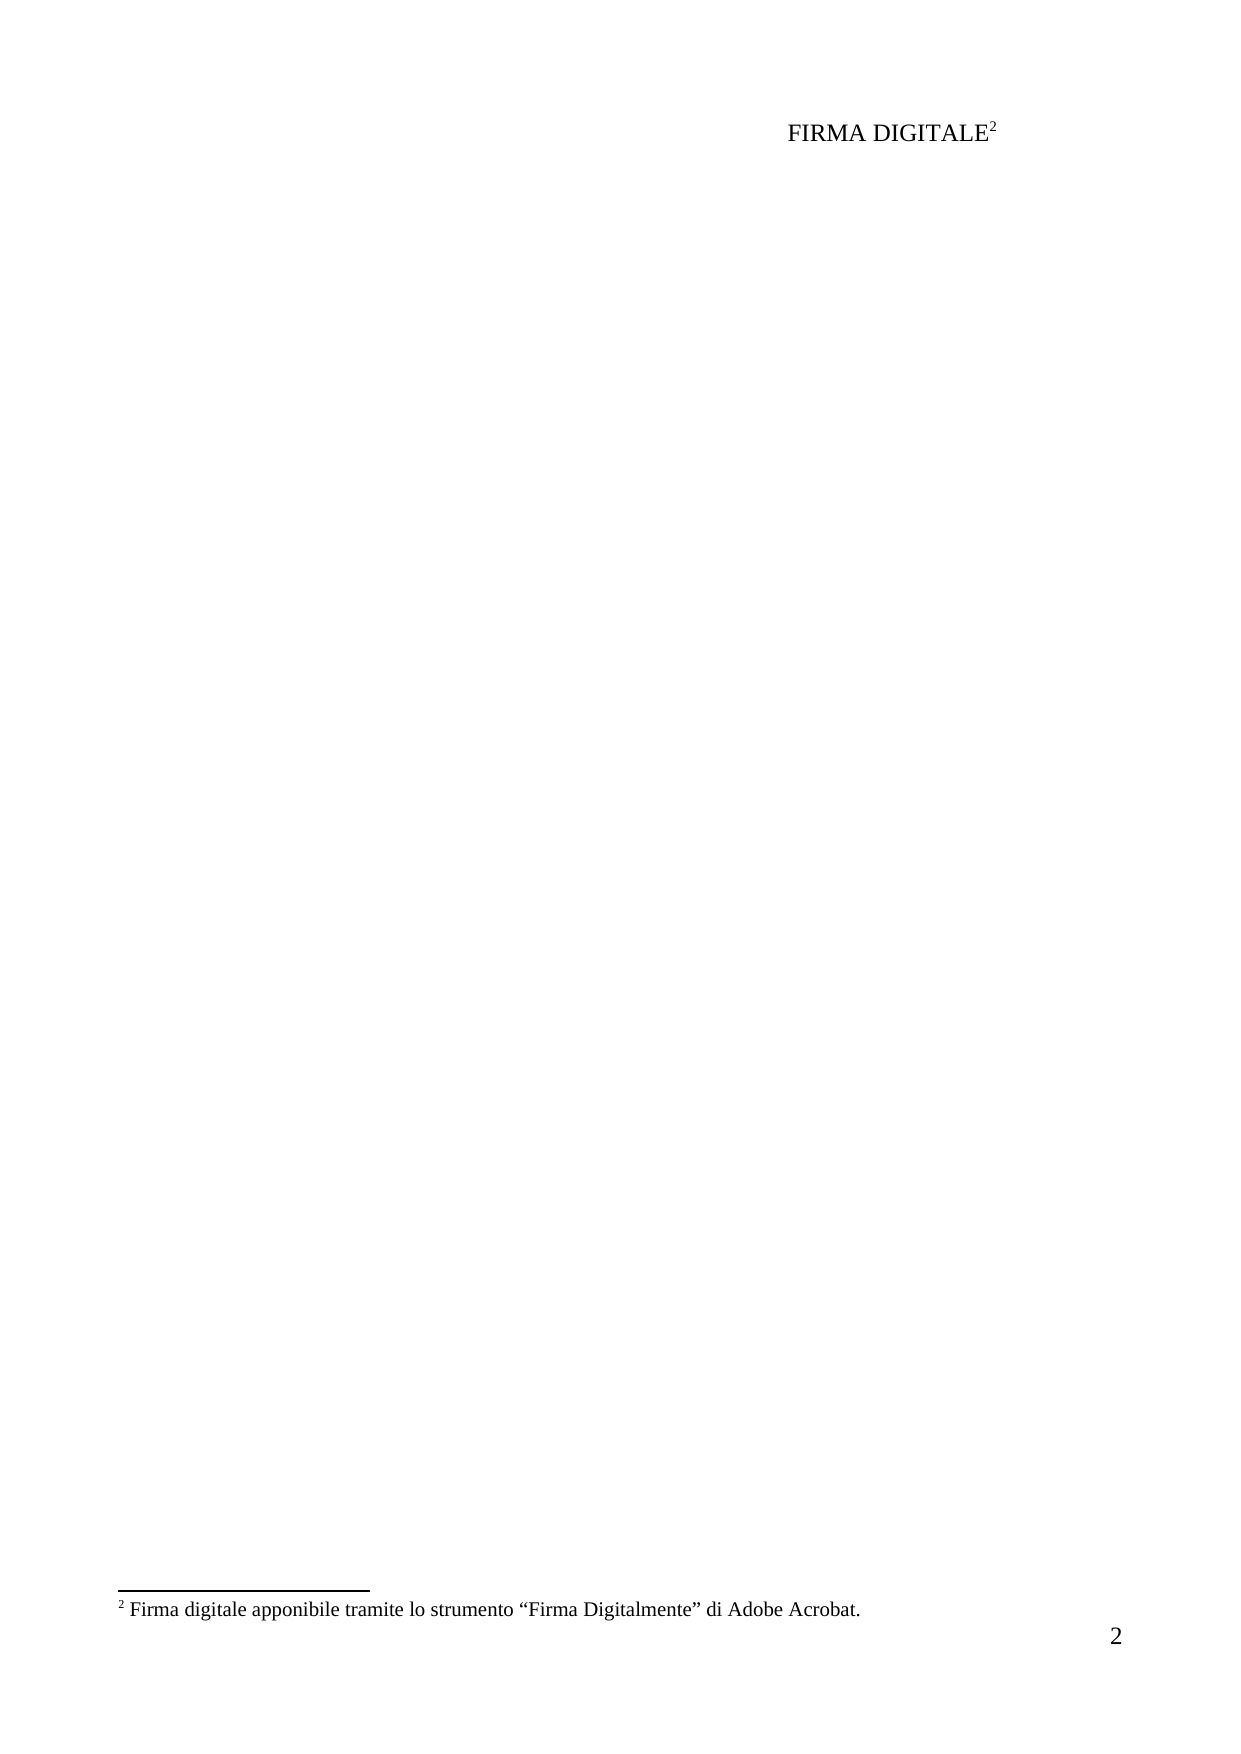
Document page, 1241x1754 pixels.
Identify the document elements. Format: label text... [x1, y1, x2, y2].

text FIRMA DIGITALE [118, 118, 1122, 147]
